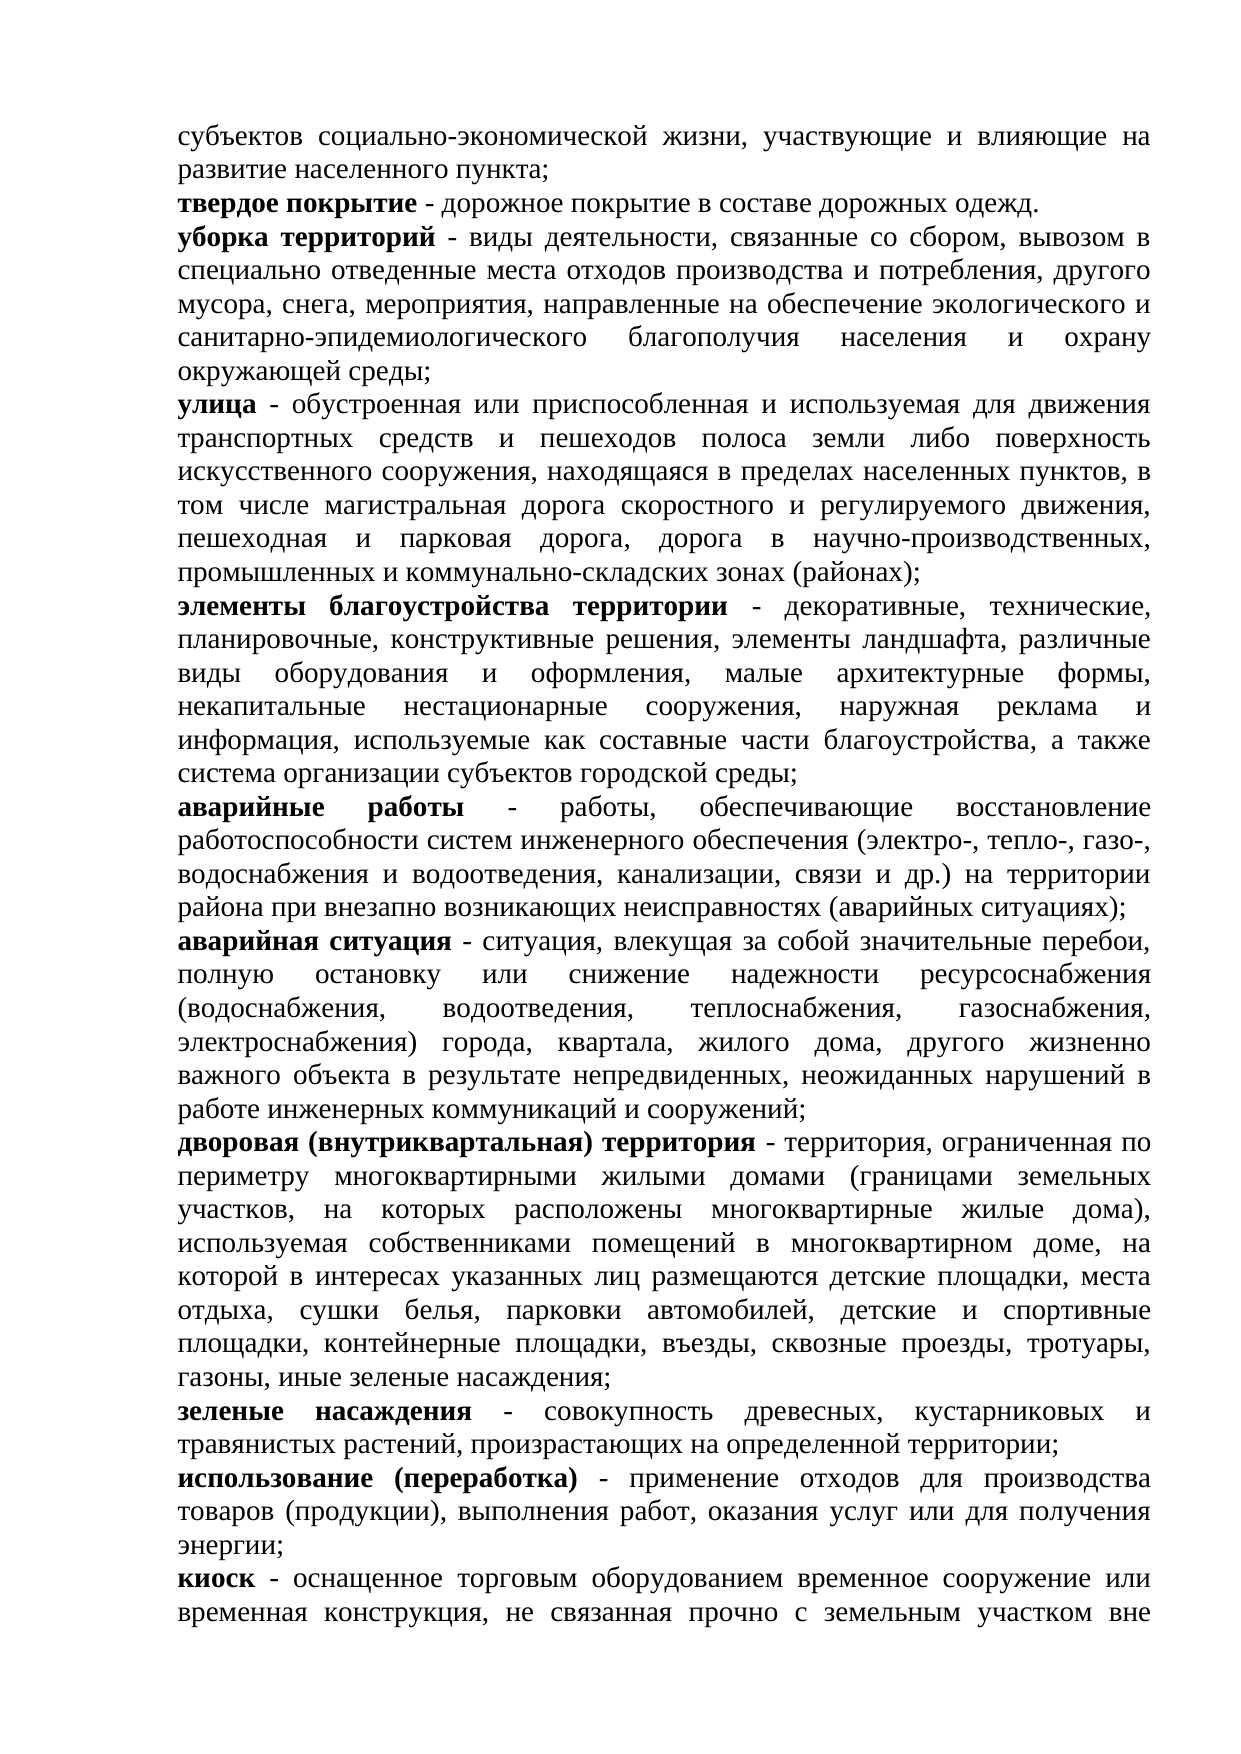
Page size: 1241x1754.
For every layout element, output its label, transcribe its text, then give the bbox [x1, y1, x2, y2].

text зеленые насаждения - совокупность древесных, кустарниковых и травянистых растений, произрастающих на определенной территории; [177, 1393, 1152, 1460]
text твердое покрытие - дорожное покрытие в составе дорожных одежд. [177, 185, 1152, 219]
text аварийные работы - работы, обеспечивающие восстановление работоспособности систем инженерного обеспечения (электро-, тепло-, газо-, водоснабжения и водоотведения, канализации, связи и др.) на территории района при внезапно возникающих неисправностях (аварийных ситуациях); [177, 789, 1152, 923]
text уборка территорий - виды деятельности, связанные со сбором, вывозом в специально отведенные места отходов производства и потребления, другого мусора, снега, мероприятия, направленные на обеспечение экологического и санитарно-эпидемиологического благополучия населения и охрану окружающей среды; [177, 219, 1152, 386]
text использование (переработка) - применение отходов для производства товаров (продукции), выполнения работ, оказания услуг или для получения энергии; [177, 1460, 1152, 1560]
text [177, 1560, 1152, 1627]
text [177, 118, 1152, 185]
text элементы благоустройства территории - декоративные, технические, планировочные, конструктивные решения, элементы ландшафта, различные виды оборудования и оформления, малые архитектурные формы, некапитальные нестационарные сооружения, наружная реклама и информация, используемые как составные части благоустройства, а также система организации субъектов городской среды; [177, 588, 1152, 789]
text улица - обустроенная или приспособленная и используемая для движения транспортных средств и пешеходов полоса земли либо поверхность искусственного сооружения, находящаяся в пределах населенных пунктов, в том числе магистральная дорога скоростного и регулируемого движения, пешеходная и парковая дорога, дорога в научно-производственных, промышленных и коммунально-складских зонах (районах); [177, 386, 1152, 588]
text дворовая (внутриквартальная) территория - территория, ограниченная по периметру многоквартирными жилыми домами (границами земельных участков, на которых расположены многоквартирные жилые дома), используемая собственниками помещений в многоквартирном доме, на которой в интересах указанных лиц размещаются детские площадки, места отдыха, сушки белья, парковки автомобилей, детские и спортивные площадки, контейнерные площадки, въезды, сквозные проезды, тротуары, газоны, иные зеленые насаждения; [177, 1124, 1152, 1393]
text аварийная ситуация - ситуация, влекущая за собой значительные перебои, полную остановку или снижение надежности ресурсоснабжения (водоснабжения, водоотведения, теплоснабжения, газоснабжения, электроснабжения) города, квартала, жилого дома, другого жизненно важного объекта в результате непредвиденных, неожиданных нарушений в работе инженерных коммуникаций и сооружений; [177, 923, 1152, 1124]
